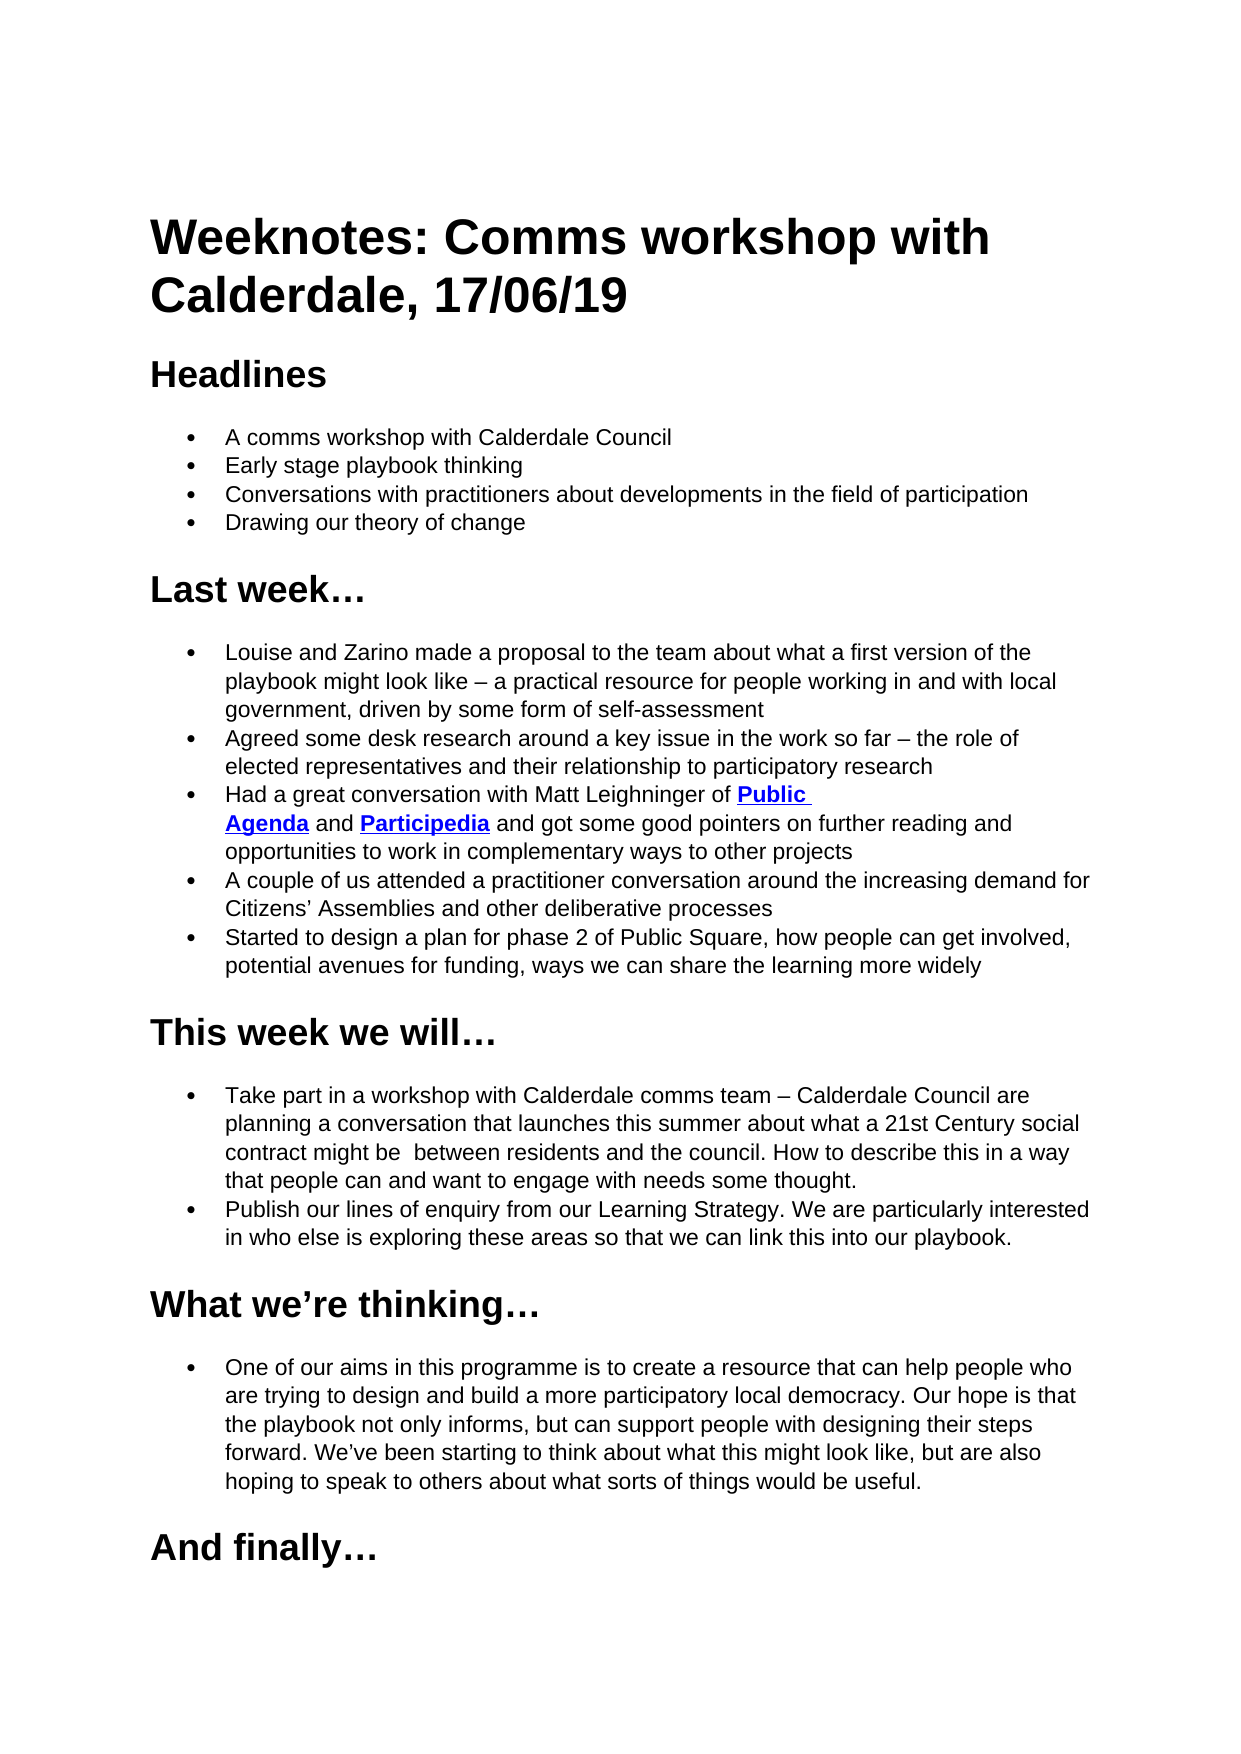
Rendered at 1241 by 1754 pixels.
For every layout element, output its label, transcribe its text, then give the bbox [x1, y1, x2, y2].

list One of our aims in this programme is to create a resource that can help people who are trying to design and build a more participatory local democracy. Our hope is that the playbook not only informs, but can support people with designing their steps forward. We’ve been starting to think about what this might look like, but are also hoping to speak to others about what sorts of things would be useful. [187, 1354, 1090, 1494]
list Conversations with practitioners about developments in the field of participation [187, 481, 1090, 507]
list Drawing our theory of change [187, 509, 1090, 536]
subtitle This week we will… [150, 1010, 1090, 1053]
list Started to design a plan for phase 2 of Public Square, how people can get involved, potential avenues for funding, ways we can share the learning more widely [187, 924, 1090, 978]
subtitle Last week… [150, 567, 1090, 610]
subtitle What we’re thinking… [150, 1282, 1090, 1325]
list Had a great conversation with Matt Leighninger of Public Agenda and Participedia and got some good pointers on further reading and opportunities to work in complementary ways to other projects [187, 781, 1090, 865]
list Publish our lines of enquiry from our Learning Strategy. We are particularly interested in who else is exploring these areas so that we can link this into our playbook. [187, 1196, 1090, 1251]
subtitle Headlines [150, 352, 1090, 395]
list A couple of us attended a practitioner conversation around the increasing demand for Citizens’ Assemblies and other deliberative processes [187, 867, 1090, 922]
list A comms workshop with Calderdale Council [187, 424, 1090, 450]
subtitle Weeknotes: Comms workshop with Calderdale, 17/06/19 [150, 208, 1090, 323]
subtitle And finally… [150, 1525, 1090, 1568]
list Louise and Zarino made a proposal to the team about what a first version of the playbook might look like – a practical resource for people working in and with local government, driven by some form of self-assessment [187, 639, 1090, 722]
list Take part in a workshop with Calderdale comms team – Calderdale Council are planning a conversation that launches this summer about what a 21st Century social contract might be between residents and the council. How to describe this in a way that people can and want to engage with needs some thought. [187, 1082, 1090, 1194]
list Agreed some desk research around a key issue in the work so far – the role of elected representatives and their relationship to participatory research [187, 724, 1090, 779]
list Early stage playbook thinking [187, 452, 1090, 479]
